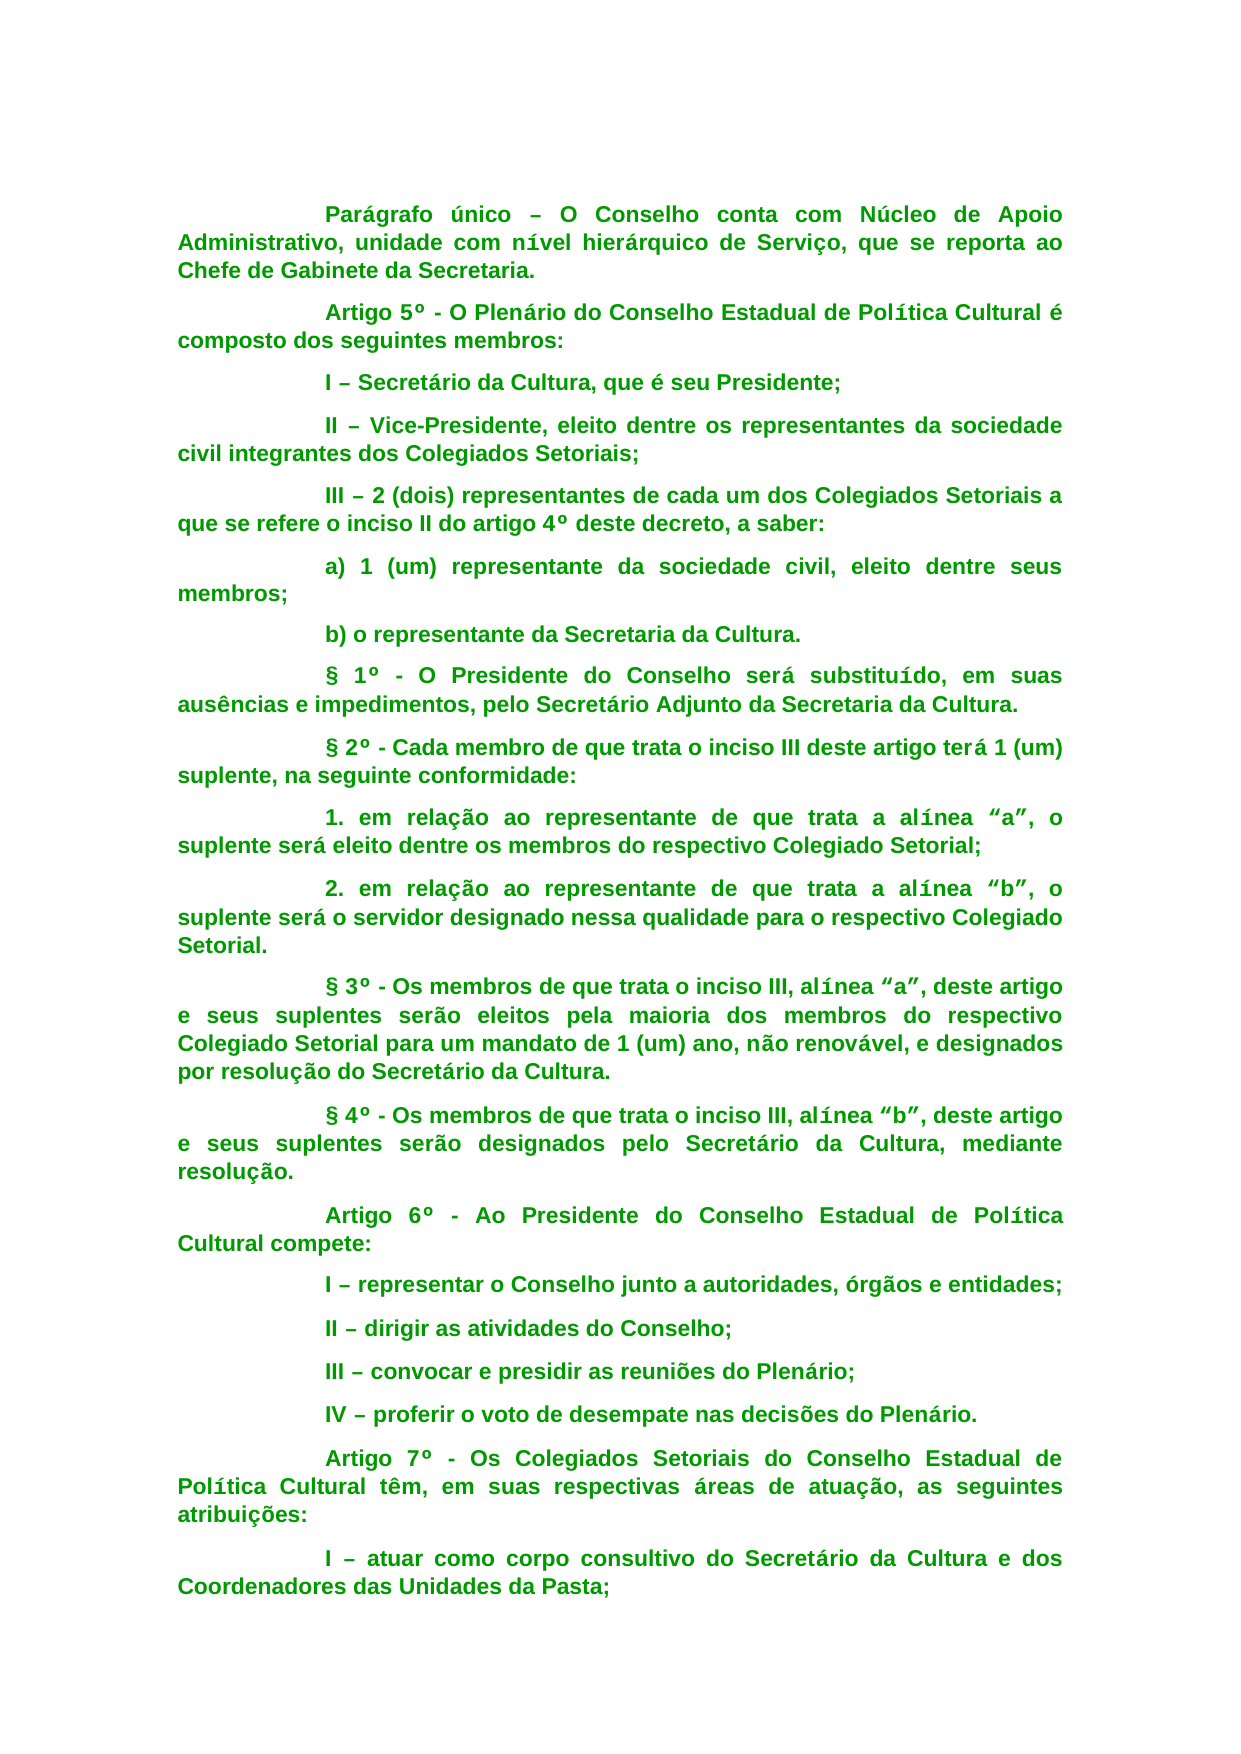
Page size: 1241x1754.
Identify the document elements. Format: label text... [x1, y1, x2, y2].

text I – Secretário da Cultura, que é seu Presidente; [177, 368, 1063, 397]
text § 2º - Cada membro de que trata o inciso III deste artigo terá 1 (um) suplente, na seguinte conformidade: [177, 734, 1063, 789]
text III – 2 (dois) representantes de cada um dos Colegiados Setoriais a que se refere o inciso II do artigo 4º deste decreto, a saber: [177, 482, 1063, 538]
text IV – proferir o voto de desempate nas decisões do Plenário. [177, 1401, 1063, 1430]
text § 3º - Os membros de que trata o inciso III, alínea “a”, deste artigo e seus suplentes serão eleitos pela maioria dos membros do respectivo Colegiado Setorial para um mandato de 1 (um) ano, não renovável, e designados por resolução do Secretário da Cultura. [177, 973, 1063, 1087]
text I – atuar como corpo consultivo do Secretário da Cultura e dos Coordenadores das Unidades da Pasta; [177, 1545, 1063, 1599]
text Artigo 5º - O Plenário do Conselho Estadual de Política Cultural é composto dos seguintes membros: [177, 299, 1063, 353]
text Artigo 6º - Ao Presidente do Conselho Estadual de Política Cultural compete: [177, 1202, 1063, 1256]
text II – dirigir as atividades do Conselho; [177, 1315, 1063, 1343]
text III – convocar e presidir as reuniões do Plenário; [177, 1358, 1063, 1386]
text a) 1 (um) representante da sociedade civil, eleito dentre seus membros; [177, 553, 1063, 606]
text b) o representante da Secretaria da Cultura. [177, 621, 1063, 647]
text 1. em relação ao representante de que trata a alínea “a”, o suplente será eleito dentre os membros do respectivo Colegiado Setorial; [177, 804, 1063, 860]
text § 1º - O Presidente do Conselho será substituído, em suas ausências e impedimentos, pelo Secretário Adjunto da Secretaria da Cultura. [177, 662, 1063, 719]
text Parágrafo único – O Conselho conta com Núcleo de Apoio Administrativo, unidade com nível hierárquico de Serviço, que se reporta ao Chefe de Gabinete da Secretaria. [177, 201, 1063, 284]
text I – representar o Conselho junto a autoridades, órgãos e entidades; [177, 1271, 1063, 1300]
text Artigo 7º - Os Colegiados Setoriais do Conselho Estadual de Política Cultural têm, em suas respectivas áreas de atuação, as seguintes atribuições: [177, 1445, 1063, 1530]
text II – Vice-Presidente, eleito dentre os representantes da sociedade civil integrantes dos Colegiados Setoriais; [177, 412, 1063, 467]
text § 4º - Os membros de que trata o inciso III, alínea “b”, deste artigo e seus suplentes serão designados pelo Secretário da Cultura, mediante resolução. [177, 1102, 1063, 1187]
text 2. em relação ao representante de que trata a alínea “b”, o suplente será o servidor designado nessa qualidade para o respectivo Colegiado Setorial. [177, 875, 1063, 958]
